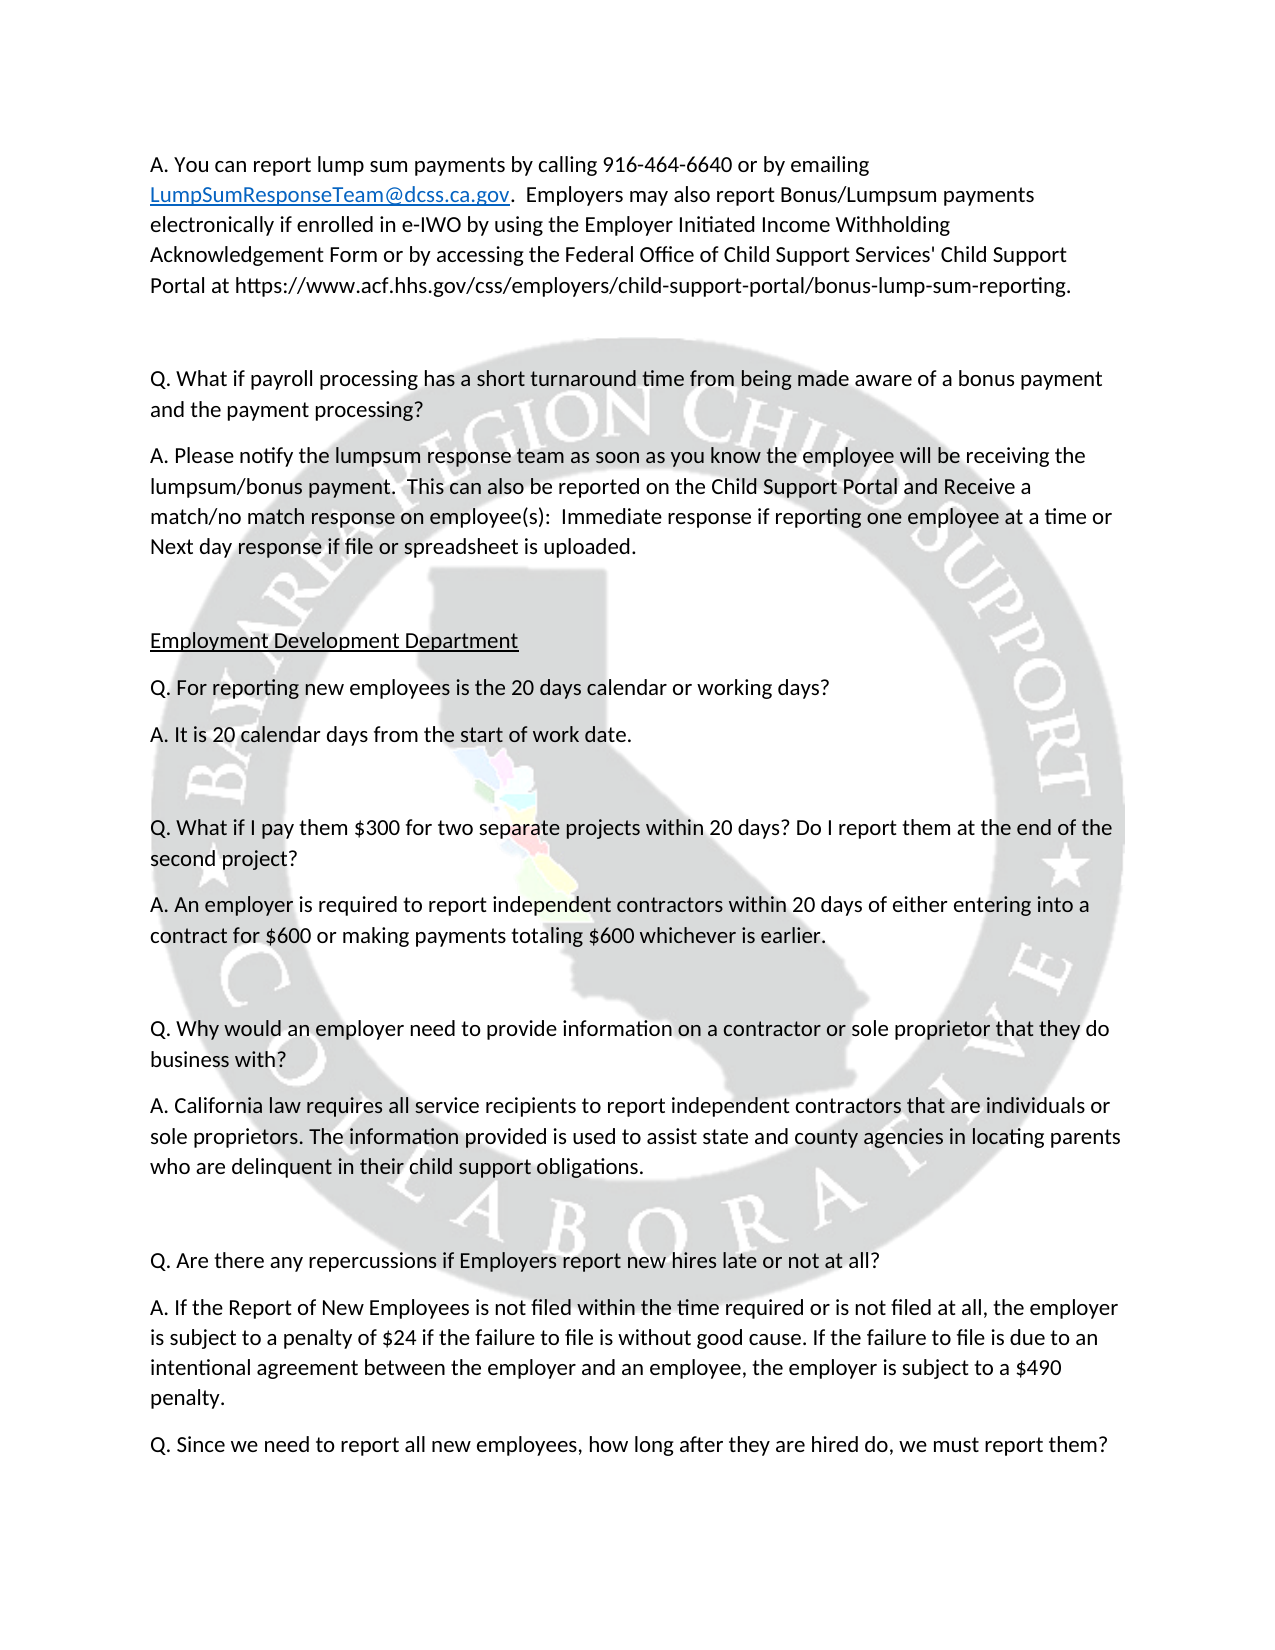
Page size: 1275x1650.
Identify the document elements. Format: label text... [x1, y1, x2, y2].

text A. You can report lump sum payments by calling 916-464-6640 or by emailing LumpSumResponseTeam@dcss.ca.gov. Employers may also report Bonus/Lumpsum payments electronically if enrolled in e-IWO by using the Employer Initiated Income Withholding Acknowledgement Form or by accessing the Federal Office of Child Support Services' Child Support Portal at https://www.acf.hhs.gov/css/employers/child-support-portal/bonus-lump-sum-reporting. [150, 150, 1125, 299]
text Q. What if I pay them $300 for two separate projects within 20 days? Do I report them at the end of the second project? [150, 813, 1125, 872]
text A. It is 20 calendar days from the start of work date. [150, 720, 1125, 748]
text Employment Development Department [150, 626, 1125, 654]
text A. California law requires all service recipients to report independent contractors that are individuals or sole proprietors. The information provided is used to assist state and county agencies in locating parents who are delinquent in their child support obligations. [150, 1092, 1125, 1180]
text A. If the Report of New Employees is not filed within the time required or is not filed at all, the employer is subject to a penalty of $24 if the failure to file is without good cause. If the failure to file is due to an intentional agreement between the employer and an employee, the employer is subject to a $490 penalty. [150, 1293, 1125, 1411]
text Q. Since we need to report all new employees, how long after they are hired do, we must report them? [150, 1430, 1125, 1458]
text Q. Are there any repercussions if Employers report new hires late or not at all? [150, 1246, 1125, 1274]
text Q. What if payroll processing has a short turnaround time from being made aware of a bonus payment and the payment processing? [150, 364, 1125, 423]
text Q. For reporting new employees is the 20 days calendar or working days? [150, 673, 1125, 701]
text A. Please notify the lumpsum response team as soon as you know the employee will be receiving the lumpsum/bonus payment. This can also be reported on the Child Support Portal and Receive a match/no match response on employee(s): Immediate response if reporting one employee at a time or Next day response if file or spreadsheet is uploaded. [150, 442, 1125, 560]
text Q. Why would an employer need to provide information on a contractor or sole proprietor that they do business with? [150, 1014, 1125, 1073]
text A. An employer is required to report independent contractors within 20 days of either entering into a contract for $600 or making payments totaling $600 whichever is earlier. [150, 891, 1125, 949]
